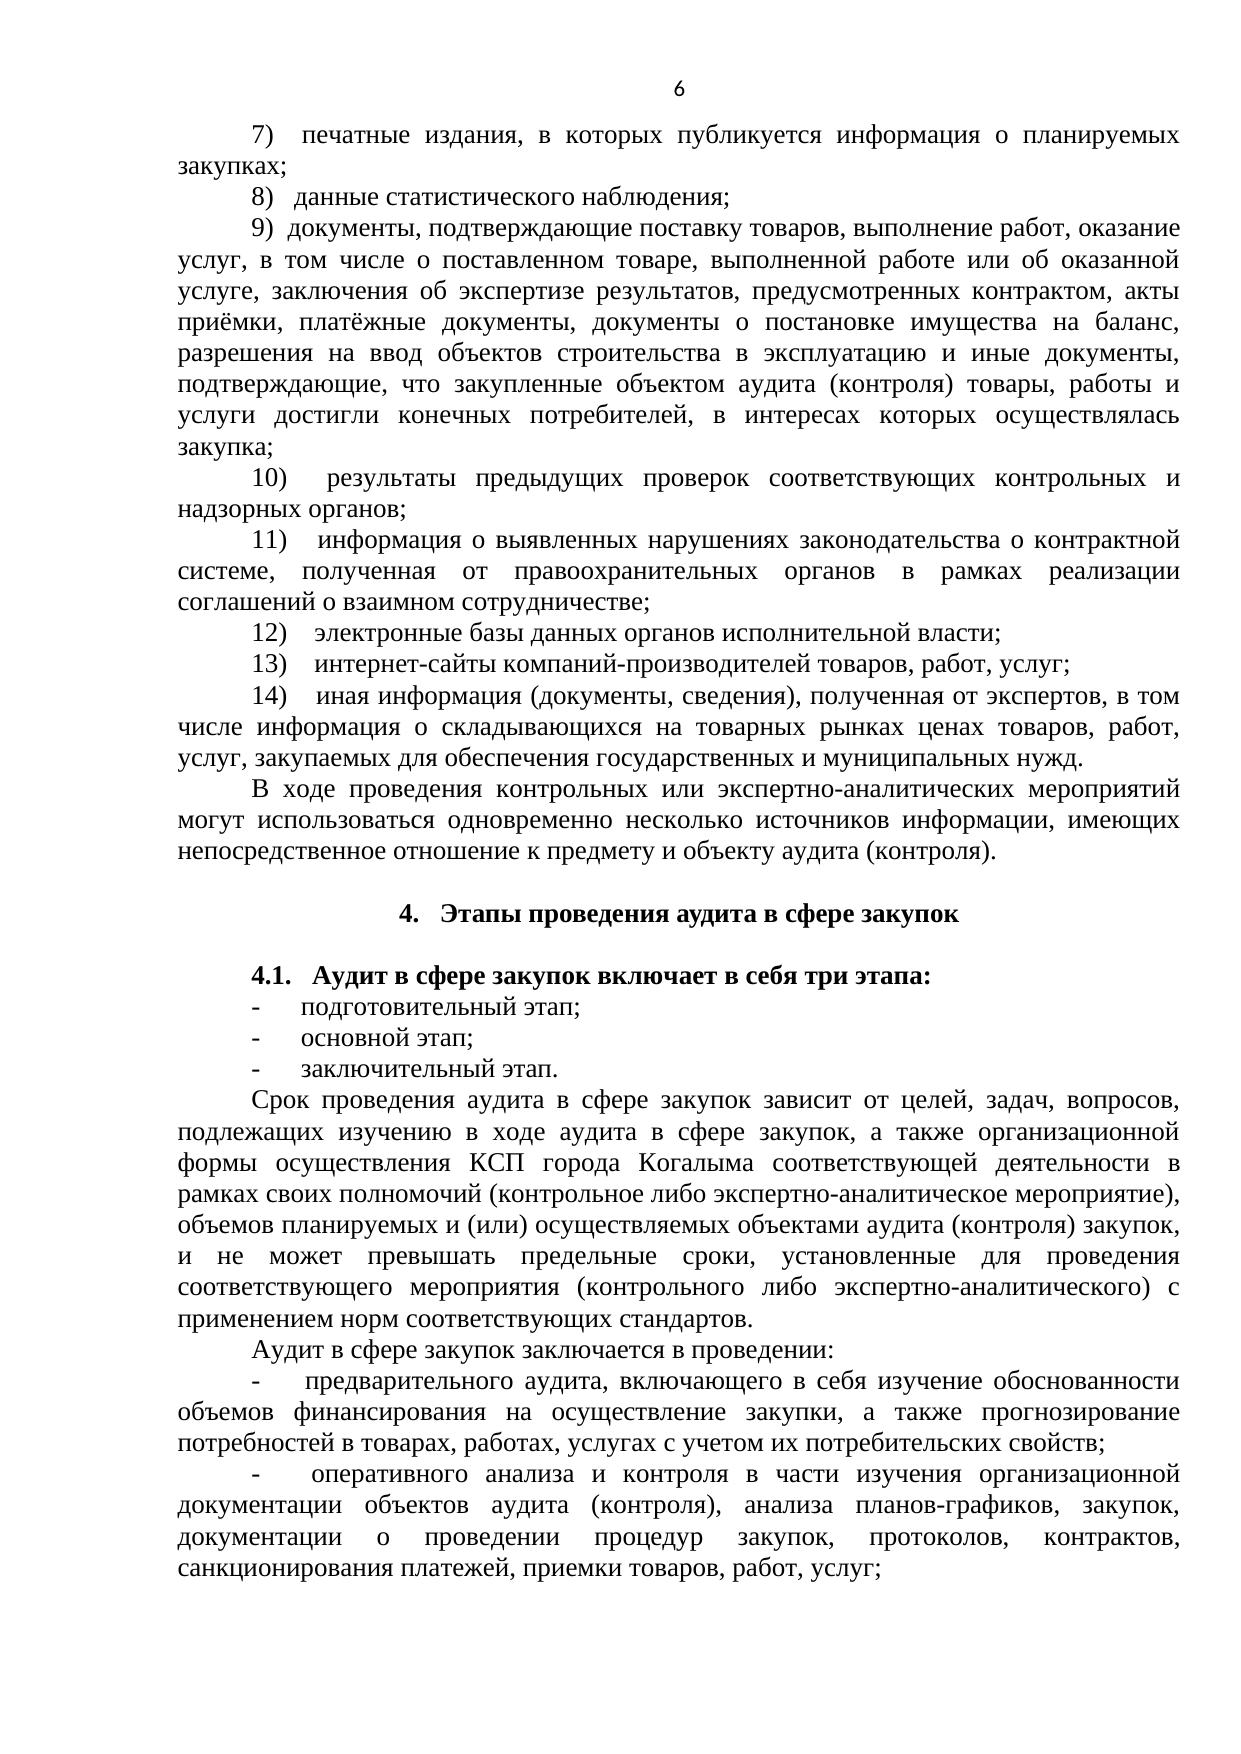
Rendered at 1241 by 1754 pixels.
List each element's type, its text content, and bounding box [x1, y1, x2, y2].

text В ходе проведения контрольных или экспертно-аналитических мероприятий могут использоваться одновременно несколько источников информации, имеющих непосредственное отношение к предмету и объекту аудита (контроля). [177, 772, 1181, 866]
text Срок проведения аудита в сфере закупок зависит от целей, задач, вопросов, подлежащих изучению в ходе аудита в сфере закупок, а также организационной формы осуществления КСП города Когалыма соответствующей деятельности в рамках своих полномочий (контрольное либо экспертно-аналитическое мероприятие), объемов планируемых и (или) осуществляемых объектами аудита (контроля) закупок, и не может превышать предельные сроки, установленные для проведения соответствующего мероприятия (контрольного либо экспертно-аналитического) с применением норм соответствующих стандартов. [177, 1084, 1181, 1333]
text - заключительный этап. [177, 1052, 1181, 1084]
text 14) иная информация (документы, сведения), полученная от экспертов, в том числе информация о складывающихся на товарных рынках ценах товаров, работ, услуг, закупаемых для обеспечения государственных и муниципальных нужд. [177, 679, 1181, 772]
text 13) интернет-сайты компаний-производителей товаров, работ, услуг; [177, 648, 1181, 679]
text - оперативного анализа и контроля в части изучения организационной документации объектов аудита (контроля), анализа планов-графиков, закупок, документации о проведении процедур закупок, протоколов, контрактов, санкционирования платежей, приемки товаров, работ, услуг; [177, 1457, 1181, 1582]
text 10) результаты предыдущих проверок соответствующих контрольных и надзорных органов; [177, 461, 1181, 523]
text Аудит в сфере закупок заключается в проведении: [177, 1333, 1181, 1364]
text - основной этап; [177, 1021, 1181, 1052]
text 11) информация о выявленных нарушениях законодательства о контрактной системе, полученная от правоохранительных органов в рамках реализации соглашений о взаимном сотрудничестве; [177, 523, 1181, 616]
text - предварительного аудита, включающего в себя изучение обоснованности объемов финансирования на осуществление закупки, а также прогнозирование потребностей в товарах, работах, услугах с учетом их потребительских свойств; [177, 1364, 1181, 1457]
text 7) печатные издания, в которых публикуется информация о планируемых закупках; [177, 118, 1181, 180]
text - подготовительный этап; [177, 990, 1181, 1021]
text 12) электронные базы данных органов исполнительной власти; [177, 616, 1181, 648]
text 4. Этапы проведения аудита в сфере закупок [177, 897, 1181, 928]
text 8) данные статистического наблюдения; [177, 180, 1181, 212]
text 9) документы, подтверждающие поставку товаров, выполнение работ, оказание услуг, в том числе о поставленном товаре, выполненной работе или об оказанной услуге, заключения об экспертизе результатов, предусмотренных контрактом, акты приёмки, платёжные документы, документы о постановке имущества на баланс, разрешения на ввод объектов строительства в эксплуатацию и иные документы, подтверждающие, что закупленные объектом аудита (контроля) товары, работы и услуги достигли конечных потребителей, в интересах которых осуществлялась закупка; [177, 212, 1181, 461]
text 4.1. Аудит в сфере закупок включает в себя три этапа: [177, 959, 1181, 990]
